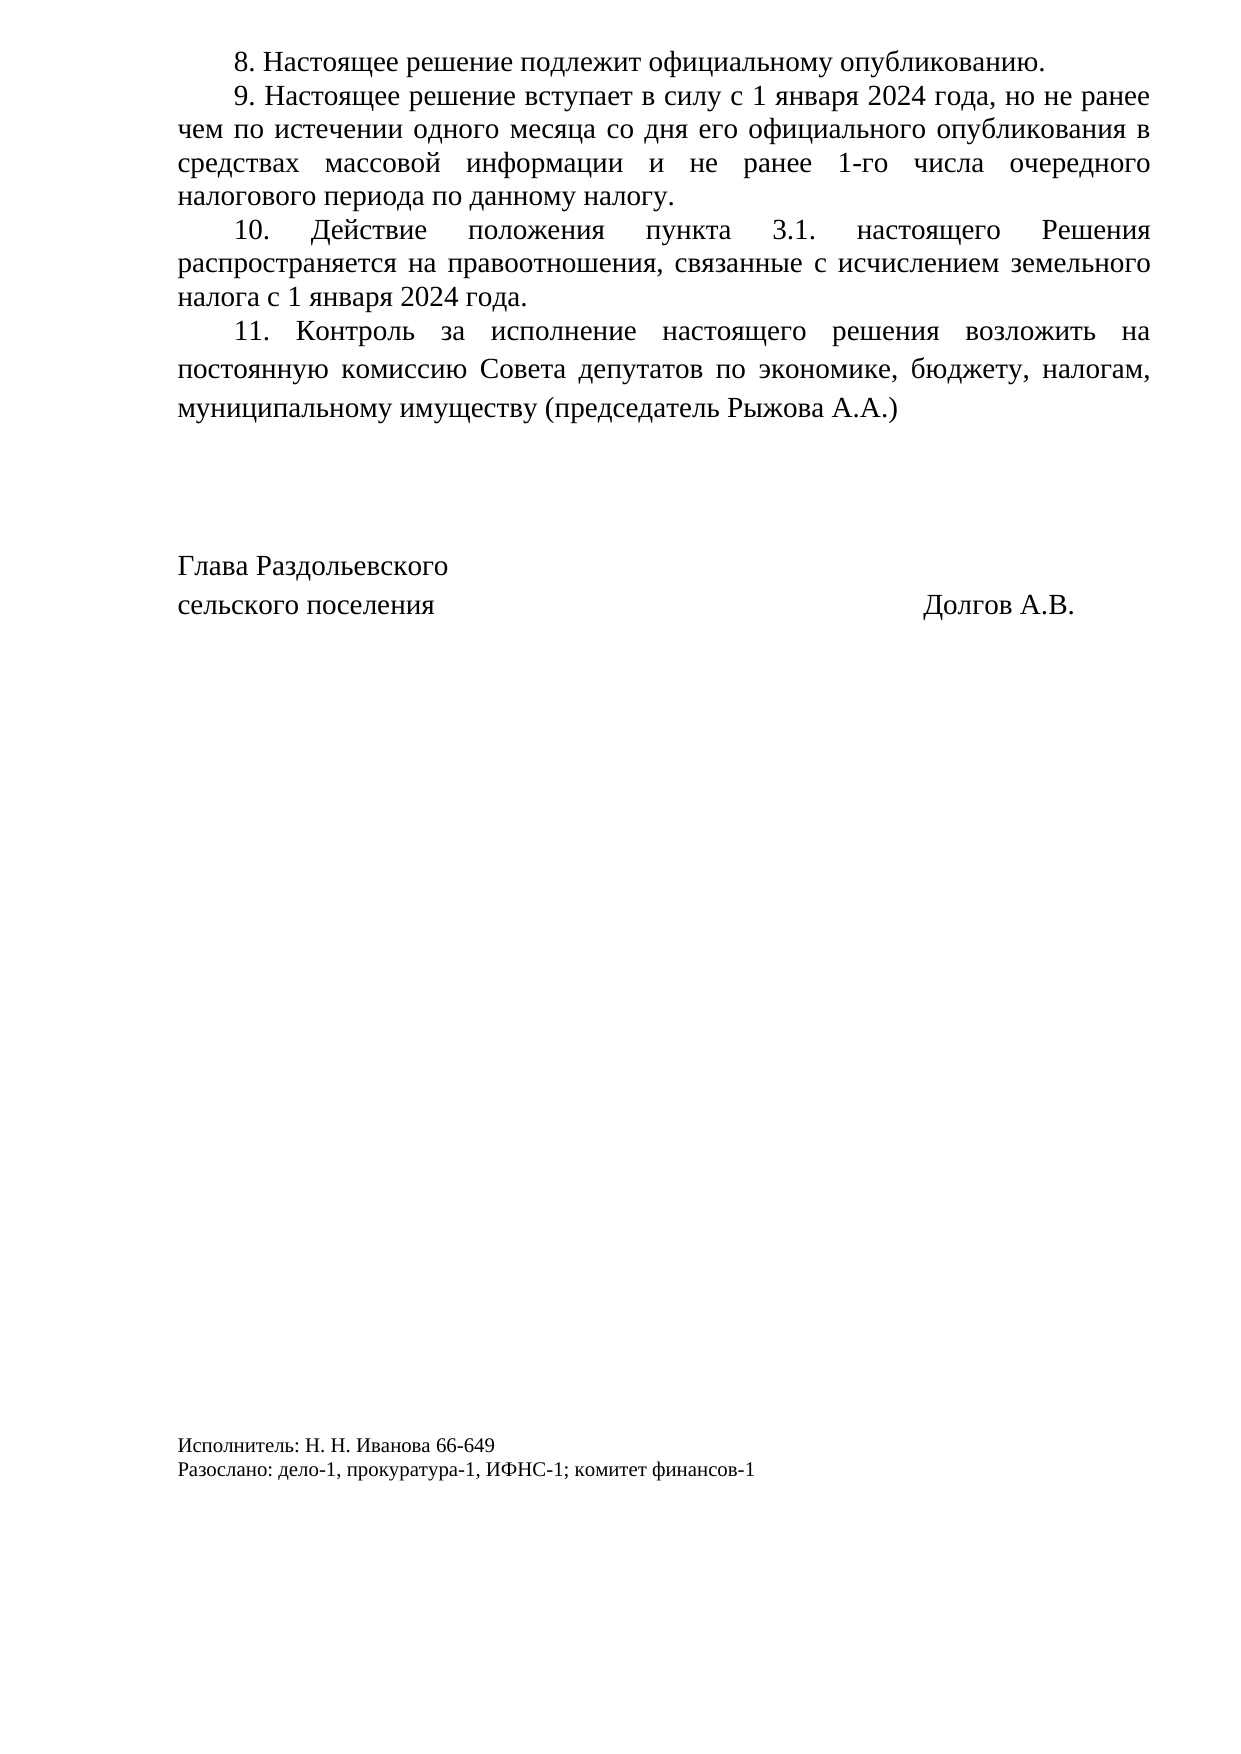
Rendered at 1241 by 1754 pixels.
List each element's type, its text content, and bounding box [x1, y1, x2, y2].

text Исполнитель: Н. Н. Иванова 66-649 [177, 1433, 1152, 1457]
text Разослано: дело-1, прокуратура-1, ИФНС-1; комитет финансов-1 [177, 1457, 1152, 1481]
text 11. Контроль за исполнение настоящего решения возложить на постоянную комиссию Совета депутатов по экономике, бюджету, налогам, муниципальному имуществу (председатель Рыжова А.А.) [177, 313, 1152, 423]
text 10. Действие положения пункта 3.1. настоящего Решения распространяется на правоотношения, связанные с исчислением земельного налога с 1 января 2024 года. [177, 212, 1152, 313]
text 9. Настоящее решение вступает в силу с 1 января 2024 года, но не ранее чем по истечении одного месяца со дня его официального опубликования в средствах массовой информации и не ранее 1-го числа очередного налогового периода по данному налогу. [177, 78, 1152, 212]
text Глава Раздольевского [177, 548, 1152, 582]
text сельского поселения Долгов А.В. [177, 587, 1152, 621]
text 8. Настоящее решение подлежит официальному опубликованию. [177, 44, 1152, 78]
